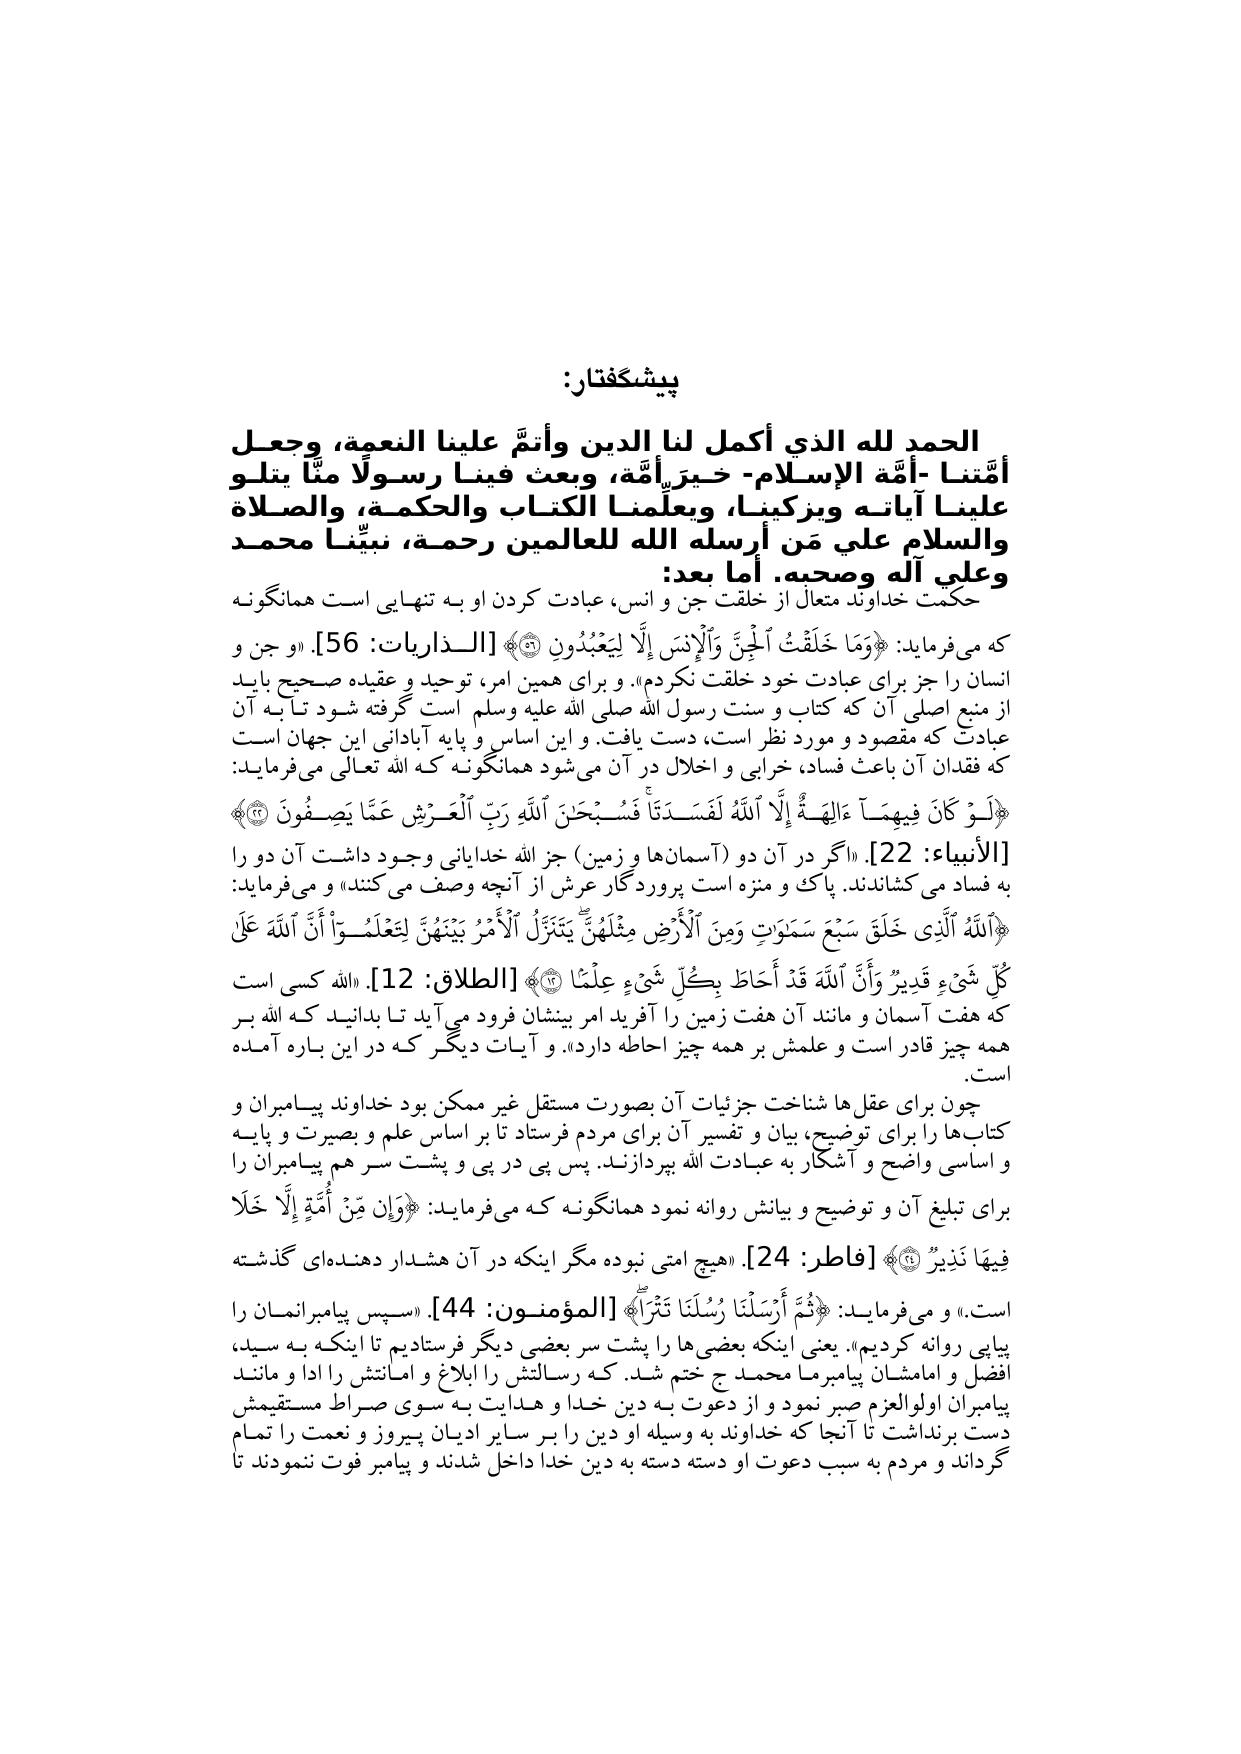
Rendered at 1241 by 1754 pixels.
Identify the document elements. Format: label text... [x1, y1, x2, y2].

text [230, 1093, 1010, 1480]
text حكمت خداوند متعال از خلقت جن و انس، عبادت كردن او به تنهايي است همانگونه كه مي‌فرمايد: ﴿وَمَا خَلَقۡتُ ٱلۡجِنَّ وَٱلۡإِنسَ إِلَّا لِيَعۡبُدُونِ ٥٦﴾ [الذاریات: 56]. «و جن و انسان را جز براي عبادت خود خلقت نكردم». و براي همين امر، توحيد و عقيده صحيح بايد از منبع اصلي آن كه كتاب و سنت رسول الله صلی الله عليه وسلم است گرفته شود تا به آن عبادت كه مقصود و مورد نظر است، دست يافت. و اين اساس و پايه آباداني اين جهان است كه فقدان آن باعث فساد، خرابي و اخلال در آن مي‌شود همانگونه كه الله تعالي مي‌فرمايد: ﴿لَوۡ كَانَ فِيهِمَآ ءَالِهَةٌ إِلَّا ٱللَّهُ لَفَسَدَتَاۚ فَسُبۡحَٰنَ ٱللَّهِ رَبِّ ٱلۡعَرۡشِ عَمَّا يَصِفُونَ ٢٢﴾ [الأنبیاء: 22]. «اگر در آن دو (آسمان‌ها و زمين) جز الله خداياني وجود داشت آن دو را به فساد مي‌كشاندند. پاك و منزه است پروردگار عرش از آنچه وصف مي‌كنند» و مي‌فرمايد: ﴿ٱللَّهُ ٱلَّذِي خَلَقَ سَبۡعَ سَمَٰوَٰتٖ وَمِنَ ٱلۡأَرۡضِ مِثۡلَهُنَّۖ يَتَنَزَّلُ ٱلۡأَمۡرُ بَيۡنَهُنَّ لِتَعۡلَمُوٓاْ أَنَّ ٱللَّهَ عَلَىٰ كُلِّ شَيۡءٖ قَدِيرٞ وَأَنَّ ٱللَّهَ قَدۡ أَحَاطَ بِكُلِّ شَيۡءٍ عِلۡمَۢا ١٢﴾ [الطلاق: 12]. «الله كسي است كه هفت آسمان و مانند آن هفت زمين را آفريد امر بينشان فرود مي‌آيد تا بدانيد كه الله بر همه چيز قادر است و علمش بر همه چيز احاطه دارد». و آيات ديگر كه در اين باره آمده است. [230, 589, 1010, 1093]
text پیشگفتار: [230, 366, 1010, 400]
text الحمد لله الذي أكمل لنا الدين وأتمَّ علينا النعمة، وجعل أمَّتنا -أمَّة الإسلام- خيرَ أمَّة، وبعث فينا رسولًا منَّا يتلو علينا آياته ويزكينا، ويعلِّمنا الكتاب والحكمة، والصلاة والسلام علي مَن أرسله الله للعالمين رحمة، نبيِّنا محمد وعلي آله وصحبه. أما بعد: [230, 425, 1010, 589]
